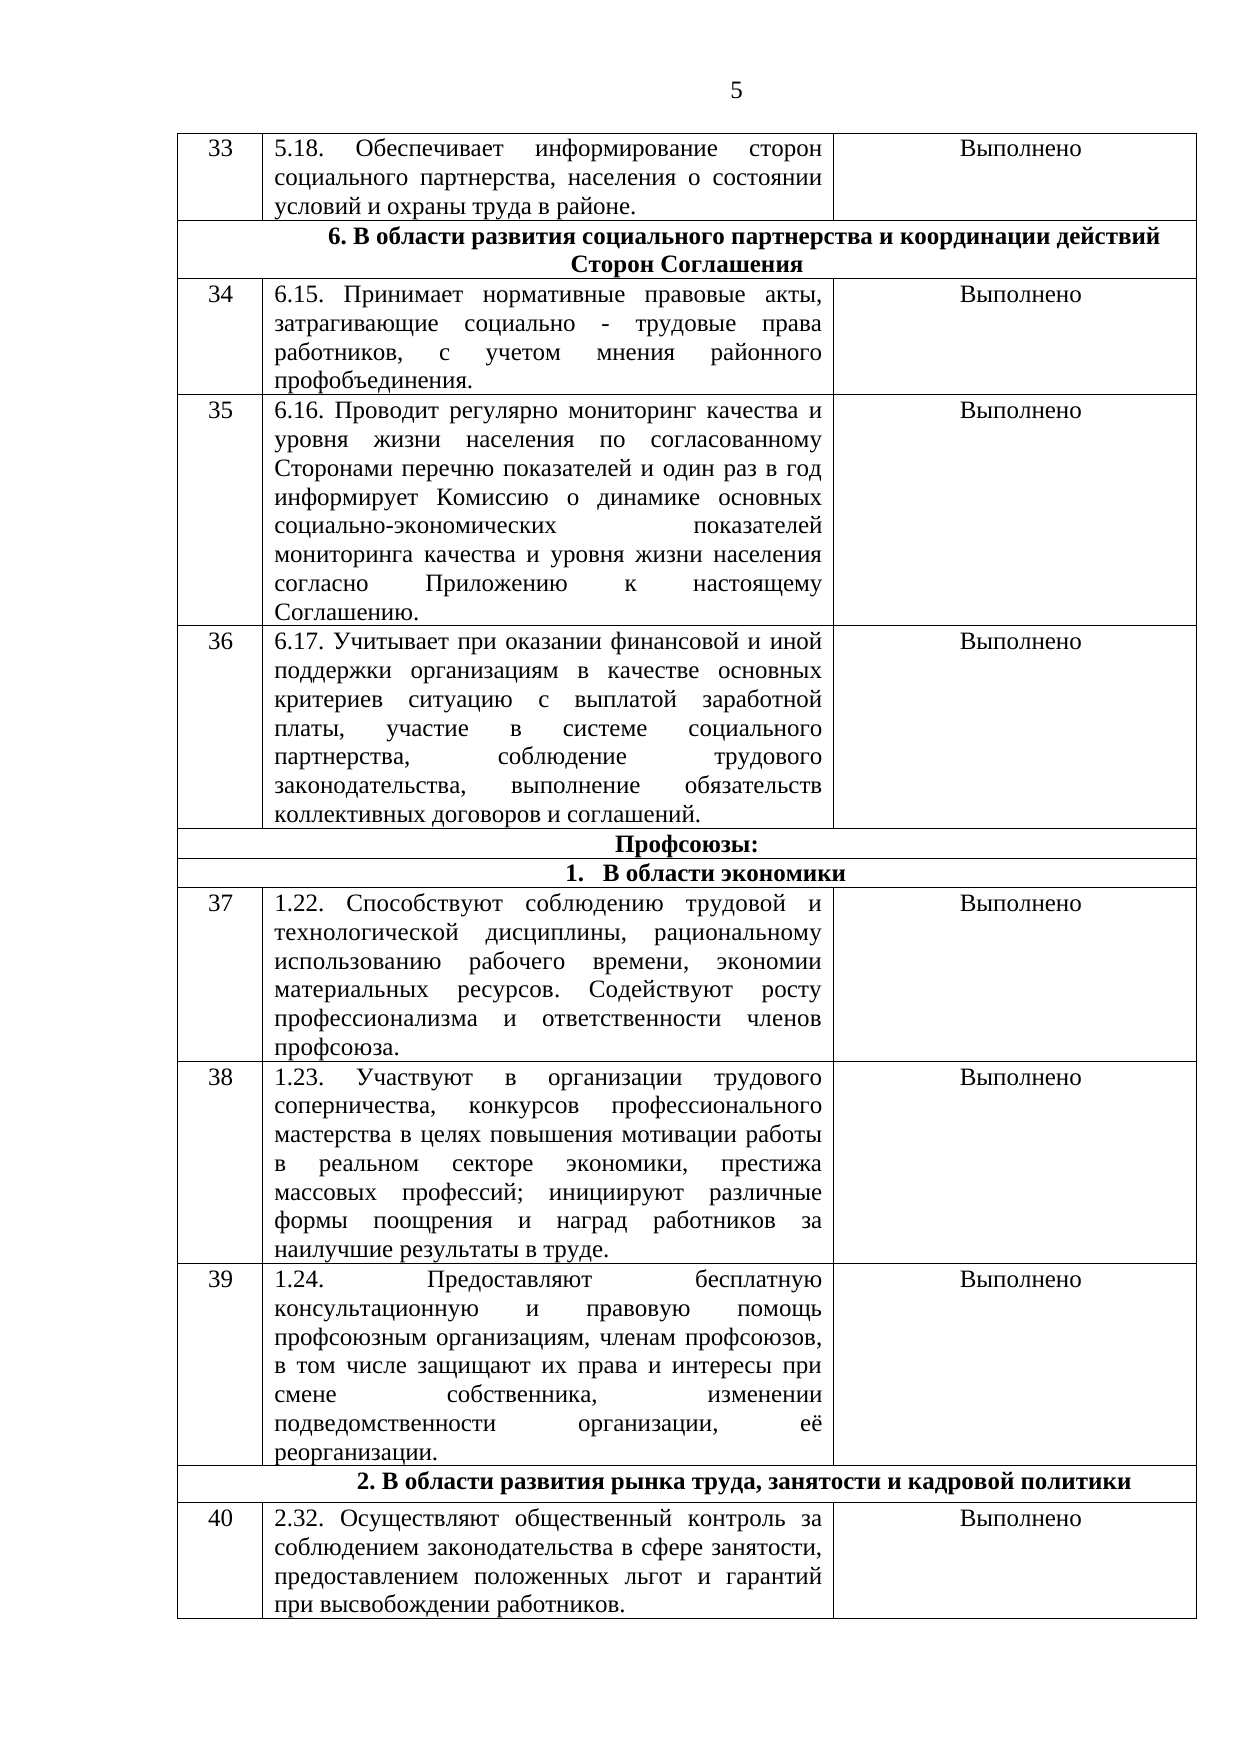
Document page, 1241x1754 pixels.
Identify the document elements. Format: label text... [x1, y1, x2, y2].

table_cell 39 [178, 1264, 262, 1465]
table_cell 2. В области развития рынка труда, занятости и кадровой политики [178, 1466, 1196, 1502]
table_cell 6.15. Принимает нормативные правовые акты, затрагивающие социально - трудовые права работников, с учетом мнения районного профобъединения. [263, 279, 833, 394]
table_cell 33 [178, 134, 262, 220]
table_cell В области экономики [178, 859, 1196, 887]
table_cell 6.17. Учитывает при оказании финансовой и иной поддержки организациям в качестве основных критериев ситуацию с выплатой заработной платы, участие в системе социального партнерства, соблюдение трудового законодательства, выполнение обязательств коллективных договоров и соглашений. [263, 626, 833, 828]
table_cell 6. В области развития социального партнерства и координации действий Сторон Соглашения [178, 221, 1196, 278]
table_cell 1.22. Способствуют соблюдению трудовой и технологической дисциплины, рациональному использованию рабочего времени, экономии материальных ресурсов. Содействуют росту профессионализма и ответственности членов профсоюза. [263, 888, 833, 1061]
table_cell Выполнено [834, 1503, 1196, 1618]
table_cell 37 [178, 888, 262, 1061]
table_cell 34 [178, 279, 262, 394]
table_cell 36 [178, 626, 262, 828]
table_cell 40 [178, 1503, 262, 1618]
table_cell 2.32. Осуществляют общественный контроль за соблюдением законодательства в сфере занятости, предоставлением положенных льгот и гарантий при высвобождении работников. [263, 1503, 833, 1618]
table_cell 35 [178, 395, 262, 625]
table_cell 6.16. Проводит регулярно мониторинг качества и уровня жизни населения по согласованному Сторонами перечню показателей и один раз в год информирует Комиссию о динамике основных социально-экономических показателей мониторинга качества и уровня жизни населения согласно Приложению к настоящему Соглашению. [263, 395, 833, 625]
table_cell Выполнено [834, 1062, 1196, 1263]
table_cell 5.18. Обеспечивает информирование сторон социального партнерства, населения о состоянии условий и охраны труда в районе. [263, 134, 833, 220]
table_cell Выполнено [834, 626, 1196, 828]
table_cell Выполнено [834, 279, 1196, 394]
table_cell Выполнено [834, 1264, 1196, 1465]
table_cell Выполнено [834, 395, 1196, 625]
table_cell 38 [178, 1062, 262, 1263]
table_cell Профсоюзы: [178, 829, 1196, 857]
table_cell 1.23. Участвуют в организации трудового соперничества, конкурсов профессионального мастерства в целях повышения мотивации работы в реальном секторе экономики, престижа массовых профессий; инициируют различные формы поощрения и наград работников за наилучшие результаты в труде. [263, 1062, 833, 1263]
table_cell 1.24. Предоставляют бесплатную консультационную и правовую помощь профсоюзным организациям, членам профсоюзов, в том числе защищают их права и интересы при смене собственника, изменении подведомственности организации, её реорганизации. [263, 1264, 833, 1465]
table_cell Выполнено [834, 134, 1196, 220]
table_cell Выполнено [834, 888, 1196, 1061]
